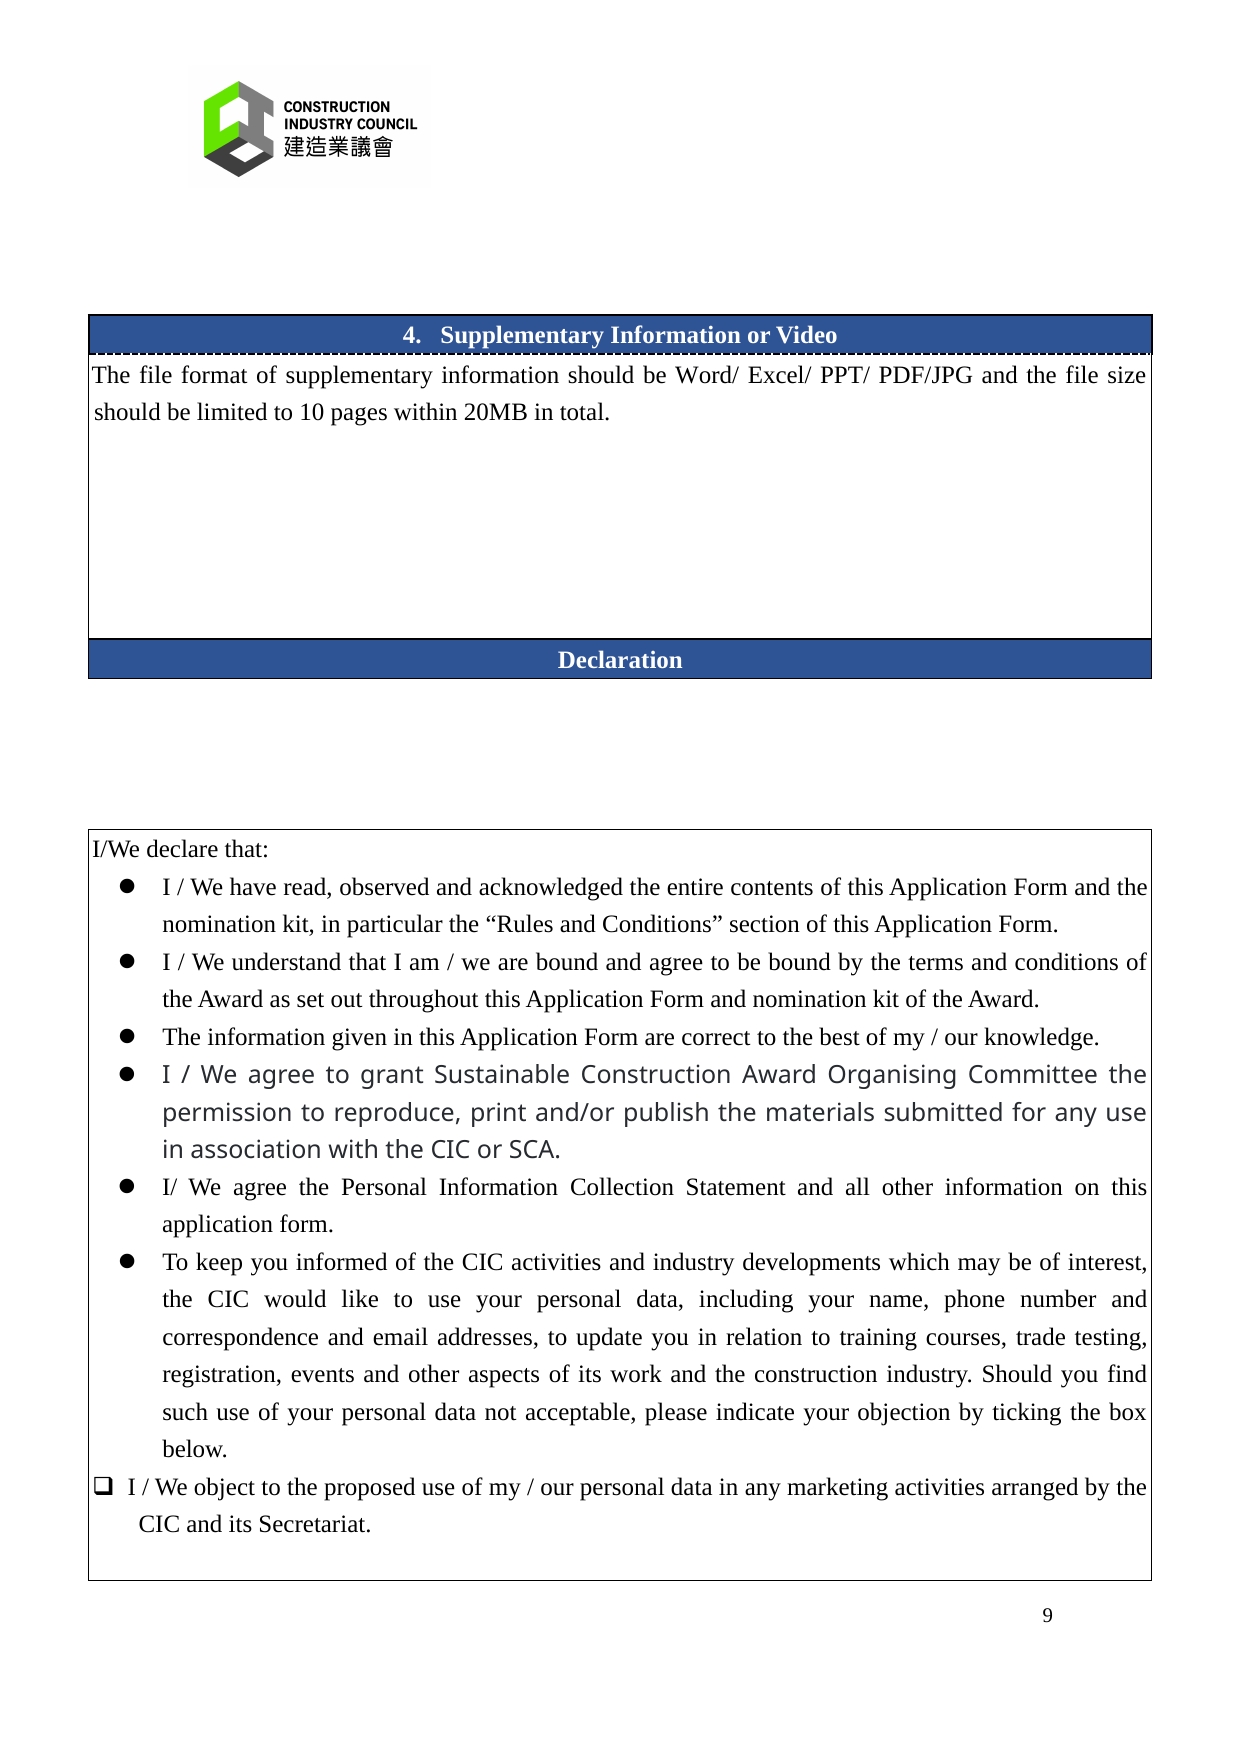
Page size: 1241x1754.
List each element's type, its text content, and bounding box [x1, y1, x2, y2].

table_cell The file format of supplementary information should be Word/ Excel/ PPT/ PDF/JPG and the file size should be limited to 10 pages within 20MB in total. [89, 353, 1151, 638]
table_header Declaration [89, 640, 1151, 678]
picture [187, 65, 432, 188]
table_header Supplementary Information or Video [90, 316, 1151, 353]
